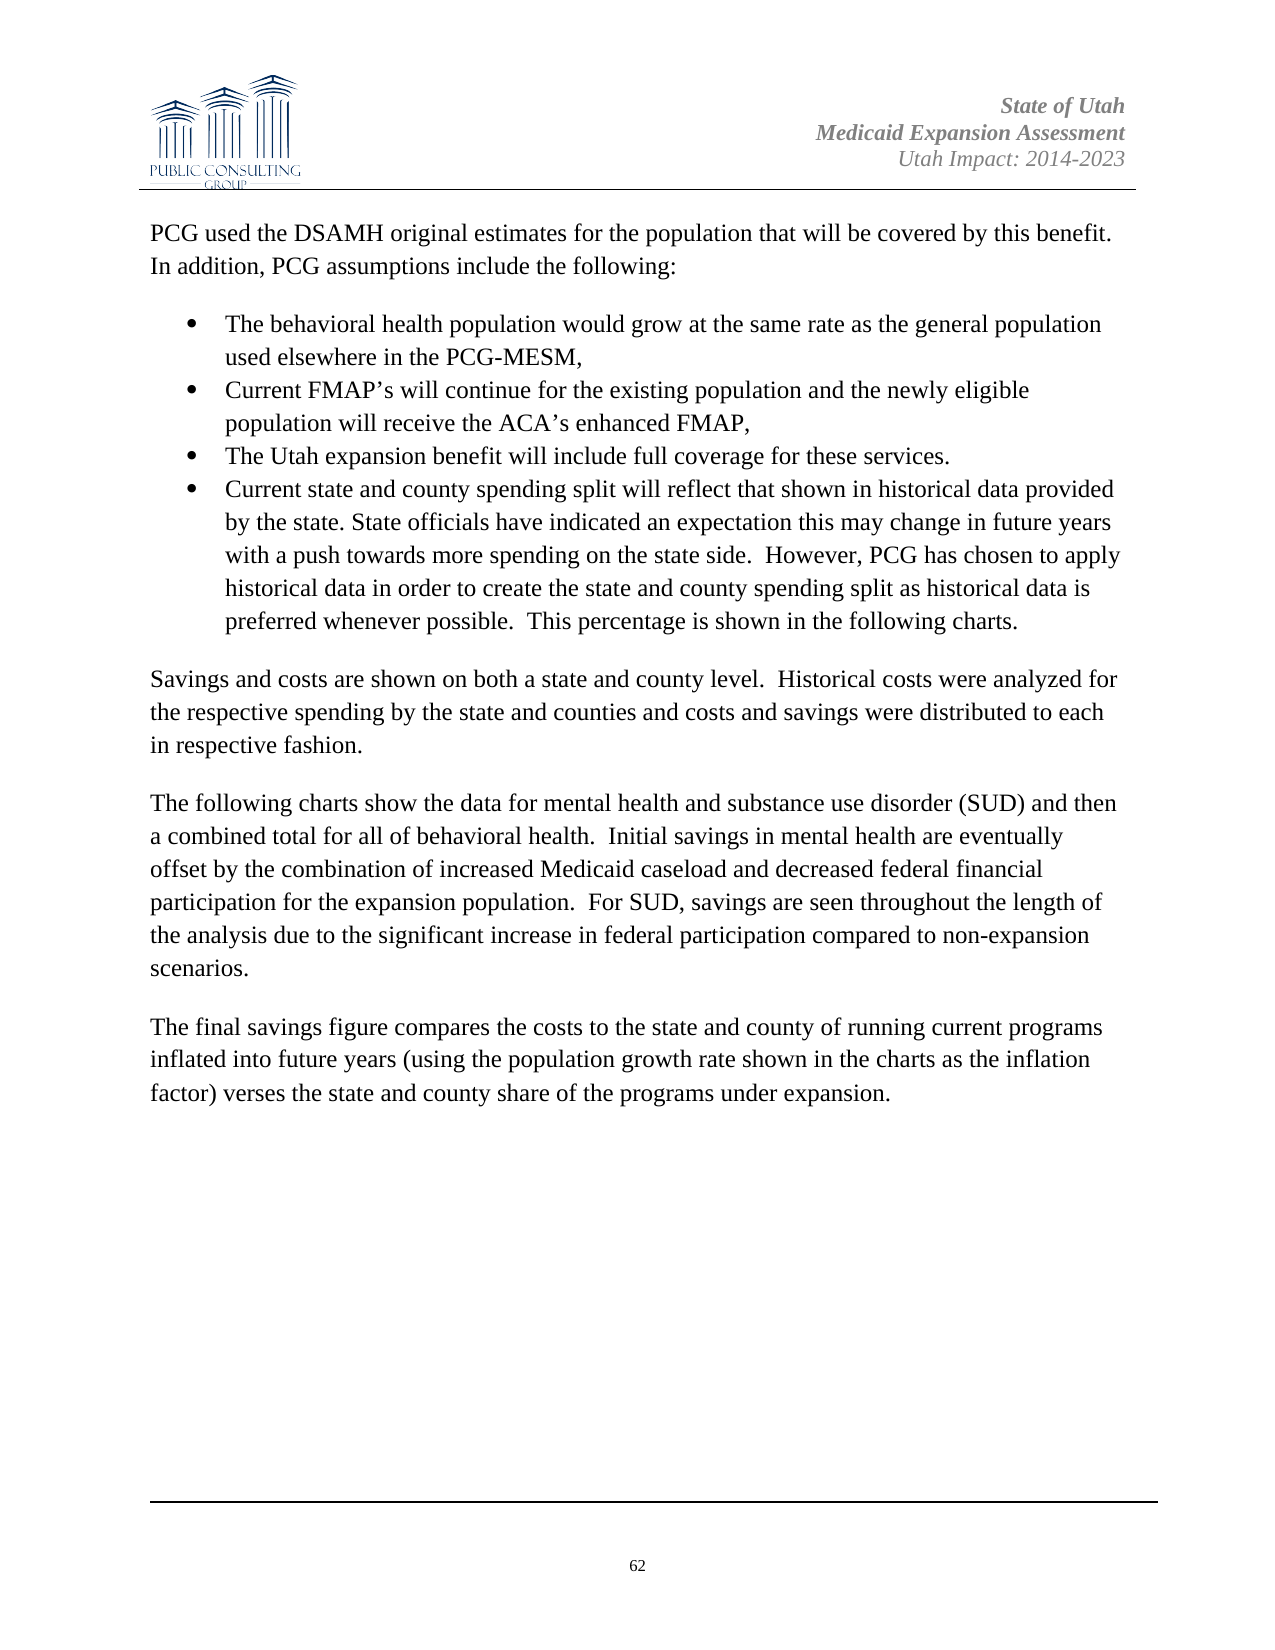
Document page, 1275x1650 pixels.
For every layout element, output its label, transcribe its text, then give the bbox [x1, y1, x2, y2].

text The following charts show the data for mental health and substance use disorder (SUD) and then a combined total for all of behavioral health. Initial savings in mental health are eventually offset by the combination of increased Medicaid caseload and decreased federal financial participation for the expansion population. For SUD, savings are seen throughout the length of the analysis due to the significant increase in federal participation compared to non-expansion scenarios. [150, 788, 1125, 982]
list The behavioral health population would grow at the same rate as the general population used elsewhere in the PCG-MESM, [187, 309, 1125, 371]
text Savings and costs are shown on both a state and county level. Historical costs were analyzed for the respective spending by the state and counties and costs and savings were distributed to each in respective fashion. [150, 664, 1125, 759]
picture [150, 75, 301, 189]
list Current state and county spending split will reflect that shown in historical data provided by the state. State officials have indicated an expectation this may change in future years with a push towards more spending on the state side. However, PCG has chosen to apply historical data in order to create the state and county spending split as historical data is preferred whenever possible. This percentage is shown in the following charts. [187, 474, 1125, 635]
list The Utah expansion benefit will include full coverage for these services. [187, 441, 1125, 470]
text The final savings figure compares the costs to the state and county of running current programs inflated into future years (using the population growth rate shown in the charts as the inflation factor) verses the state and county share of the programs under expansion. [150, 1012, 1125, 1106]
list Current FMAP’s will continue for the existing population and the newly eligible population will receive the ACA’s enhanced FMAP, [187, 375, 1125, 437]
text PCG used the DSAMH original estimates for the population that will be covered by this benefit. In addition, PCG assumptions include the following: [150, 218, 1125, 280]
